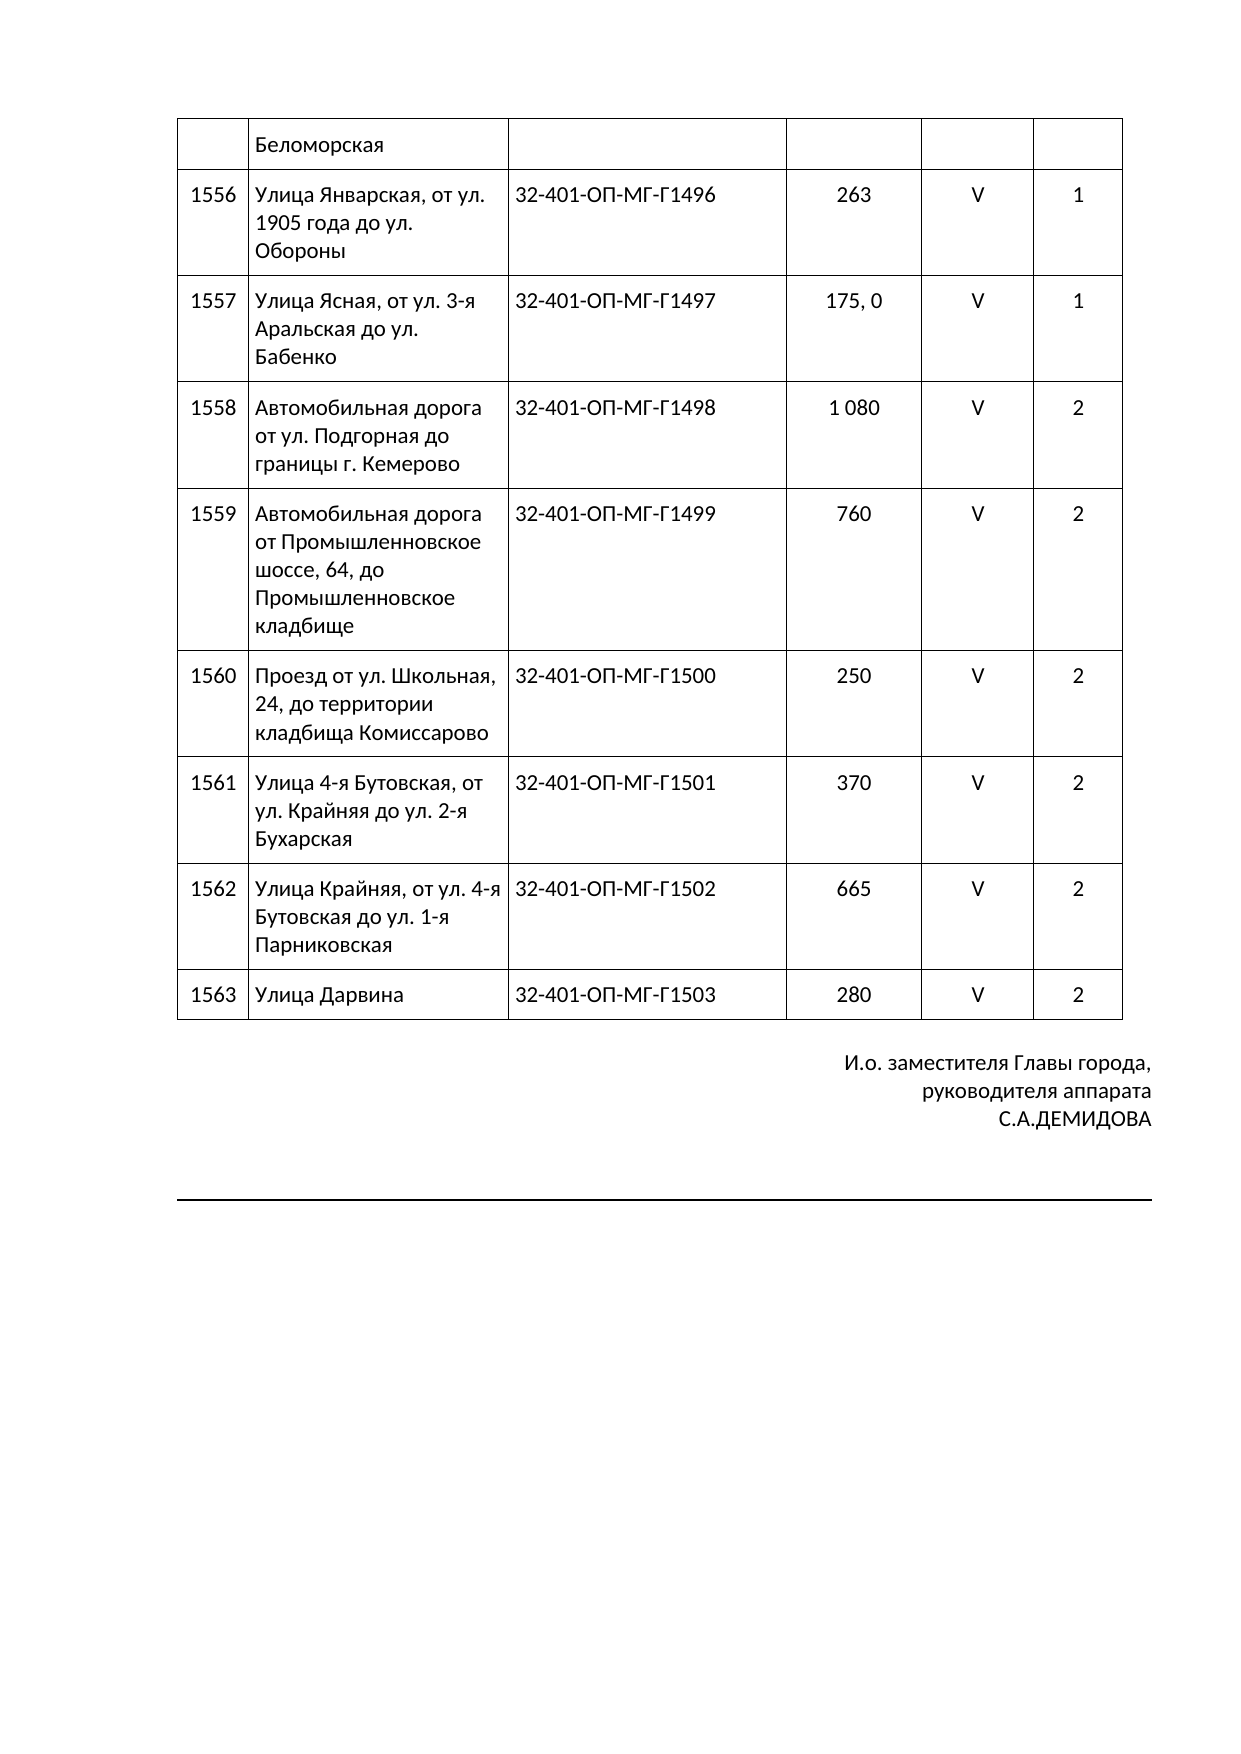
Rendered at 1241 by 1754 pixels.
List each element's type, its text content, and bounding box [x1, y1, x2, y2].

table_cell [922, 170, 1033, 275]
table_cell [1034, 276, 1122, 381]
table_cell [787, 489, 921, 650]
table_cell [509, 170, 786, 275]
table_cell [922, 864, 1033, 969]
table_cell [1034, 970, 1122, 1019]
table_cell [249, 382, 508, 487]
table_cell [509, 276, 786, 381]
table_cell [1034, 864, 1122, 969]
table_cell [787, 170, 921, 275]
text С.А.ДЕМИДОВА [177, 1104, 1152, 1132]
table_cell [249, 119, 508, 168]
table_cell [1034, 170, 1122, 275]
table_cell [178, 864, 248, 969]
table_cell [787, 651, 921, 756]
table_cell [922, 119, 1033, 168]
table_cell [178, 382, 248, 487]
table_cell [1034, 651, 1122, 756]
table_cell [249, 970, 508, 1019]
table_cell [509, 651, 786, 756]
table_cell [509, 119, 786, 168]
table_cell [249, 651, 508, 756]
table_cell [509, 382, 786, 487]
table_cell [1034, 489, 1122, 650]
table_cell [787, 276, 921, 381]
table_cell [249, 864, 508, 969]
text руководителя аппарата [177, 1076, 1152, 1104]
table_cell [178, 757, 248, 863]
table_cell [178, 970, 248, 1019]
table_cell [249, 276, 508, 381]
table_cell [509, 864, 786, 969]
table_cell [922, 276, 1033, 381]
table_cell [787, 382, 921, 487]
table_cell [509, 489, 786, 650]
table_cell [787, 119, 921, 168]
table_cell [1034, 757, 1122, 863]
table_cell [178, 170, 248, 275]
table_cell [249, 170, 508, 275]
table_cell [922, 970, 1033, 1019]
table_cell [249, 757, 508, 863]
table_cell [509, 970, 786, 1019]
text И.о. заместителя Главы города, [177, 1048, 1152, 1076]
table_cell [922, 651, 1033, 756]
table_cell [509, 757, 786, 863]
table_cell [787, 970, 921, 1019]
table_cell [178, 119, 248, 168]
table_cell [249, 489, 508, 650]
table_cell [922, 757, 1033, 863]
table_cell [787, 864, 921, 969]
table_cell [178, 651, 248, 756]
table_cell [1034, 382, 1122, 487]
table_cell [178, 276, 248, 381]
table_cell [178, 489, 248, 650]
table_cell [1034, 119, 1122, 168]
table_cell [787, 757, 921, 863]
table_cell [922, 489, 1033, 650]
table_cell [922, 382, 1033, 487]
